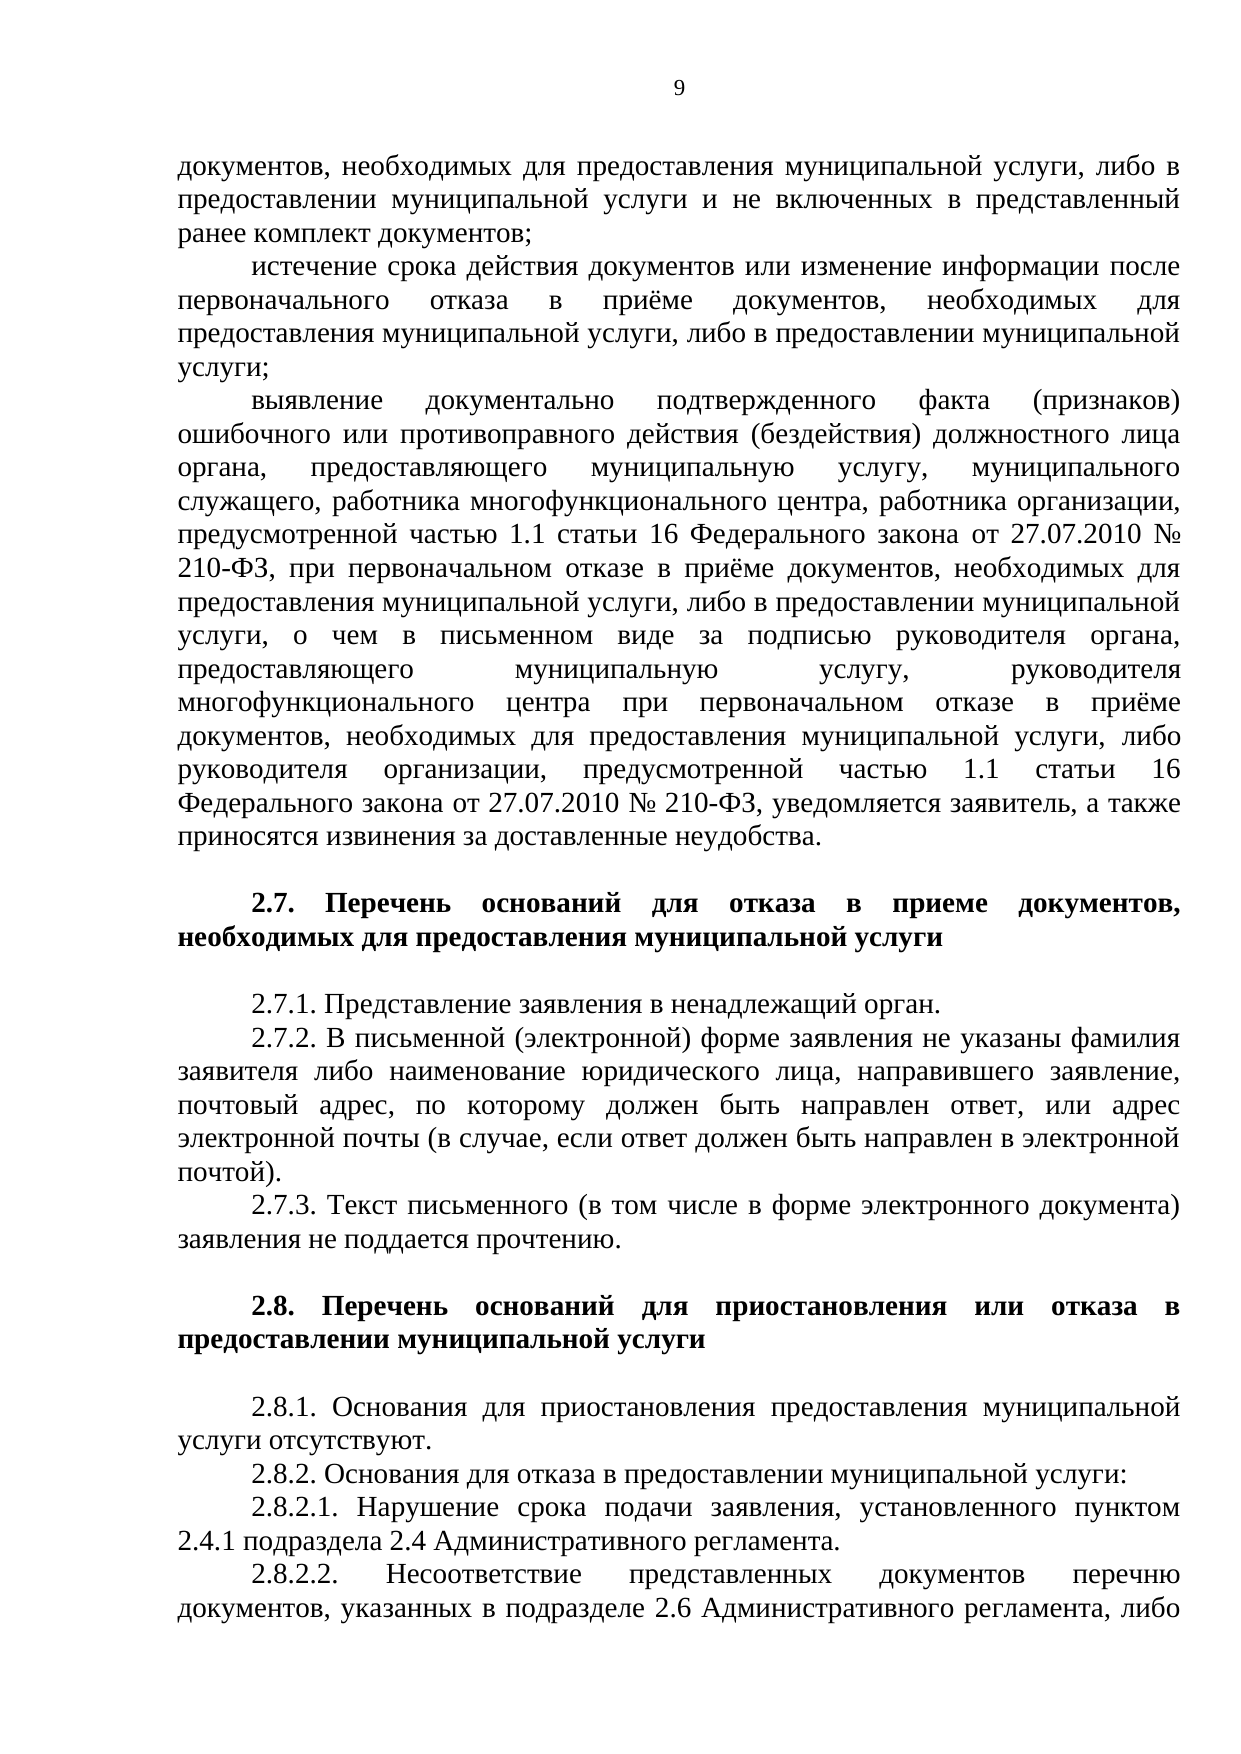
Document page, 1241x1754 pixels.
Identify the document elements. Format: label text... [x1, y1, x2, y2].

text 2.7. Перечень оснований для отказа в приеме документов, необходимых для предоставления муниципальной услуги [177, 886, 1181, 953]
text 2.8. Перечень оснований для приостановления или отказа в предоставлении муниципальной услуги [177, 1288, 1181, 1355]
text 2.8.2. Основания для отказа в предоставлении муниципальной услуги: [177, 1456, 1181, 1489]
text 2.7.3. Текст письменного (в том числе в форме электронного документа) заявления не поддается прочтению. [177, 1187, 1181, 1254]
text истечение срока действия документов или изменение информации после первоначального отказа в приёме документов, необходимых для предоставления муниципальной услуги, либо в предоставлении муниципальной услуги; [177, 248, 1181, 382]
text выявление документально подтвержденного факта (признаков) ошибочного или противоправного действия (бездействия) должностного лица органа, предоставляющего муниципальную услугу, муниципального служащего, работника многофункционального центра, работника организации, предусмотренной частью 1.1 статьи 16 Федерального закона от 27.07.2010 № 210-ФЗ, при первоначальном отказе в приёме документов, необходимых для предоставления муниципальной услуги, либо в предоставлении муниципальной услуги, о чем в письменном виде за подписью руководителя органа, предоставляющего муниципальную услугу, руководителя многофункционального центра при первоначальном отказе в приёме документов, необходимых для предоставления муниципальной услуги, либо руководителя организации, предусмотренной частью 1.1 статьи 16 Федерального закона от 27.07.2010 № 210-ФЗ, уведомляется заявитель, а также приносятся извинения за доставленные неудобства. [177, 382, 1181, 852]
text 2.7.2. В письменной (электронной) форме заявления не указаны фамилия заявителя либо наименование юридического лица, направившего заявление, почтовый адрес, по которому должен быть направлен ответ, или адрес электронной почты (в случае, если ответ должен быть направлен в электронной почтой). [177, 1020, 1181, 1187]
text 2.7.1. Представление заявления в ненадлежащий орган. [177, 986, 1181, 1020]
text 2.8.1. Основания для приостановления предоставления муниципальной услуги отсутствуют. [177, 1389, 1181, 1456]
text 2.8.2.1. Нарушение срока подачи заявления, установленного пунктом 2.4.1 подраздела 2.4 Административного регламента. [177, 1489, 1181, 1556]
